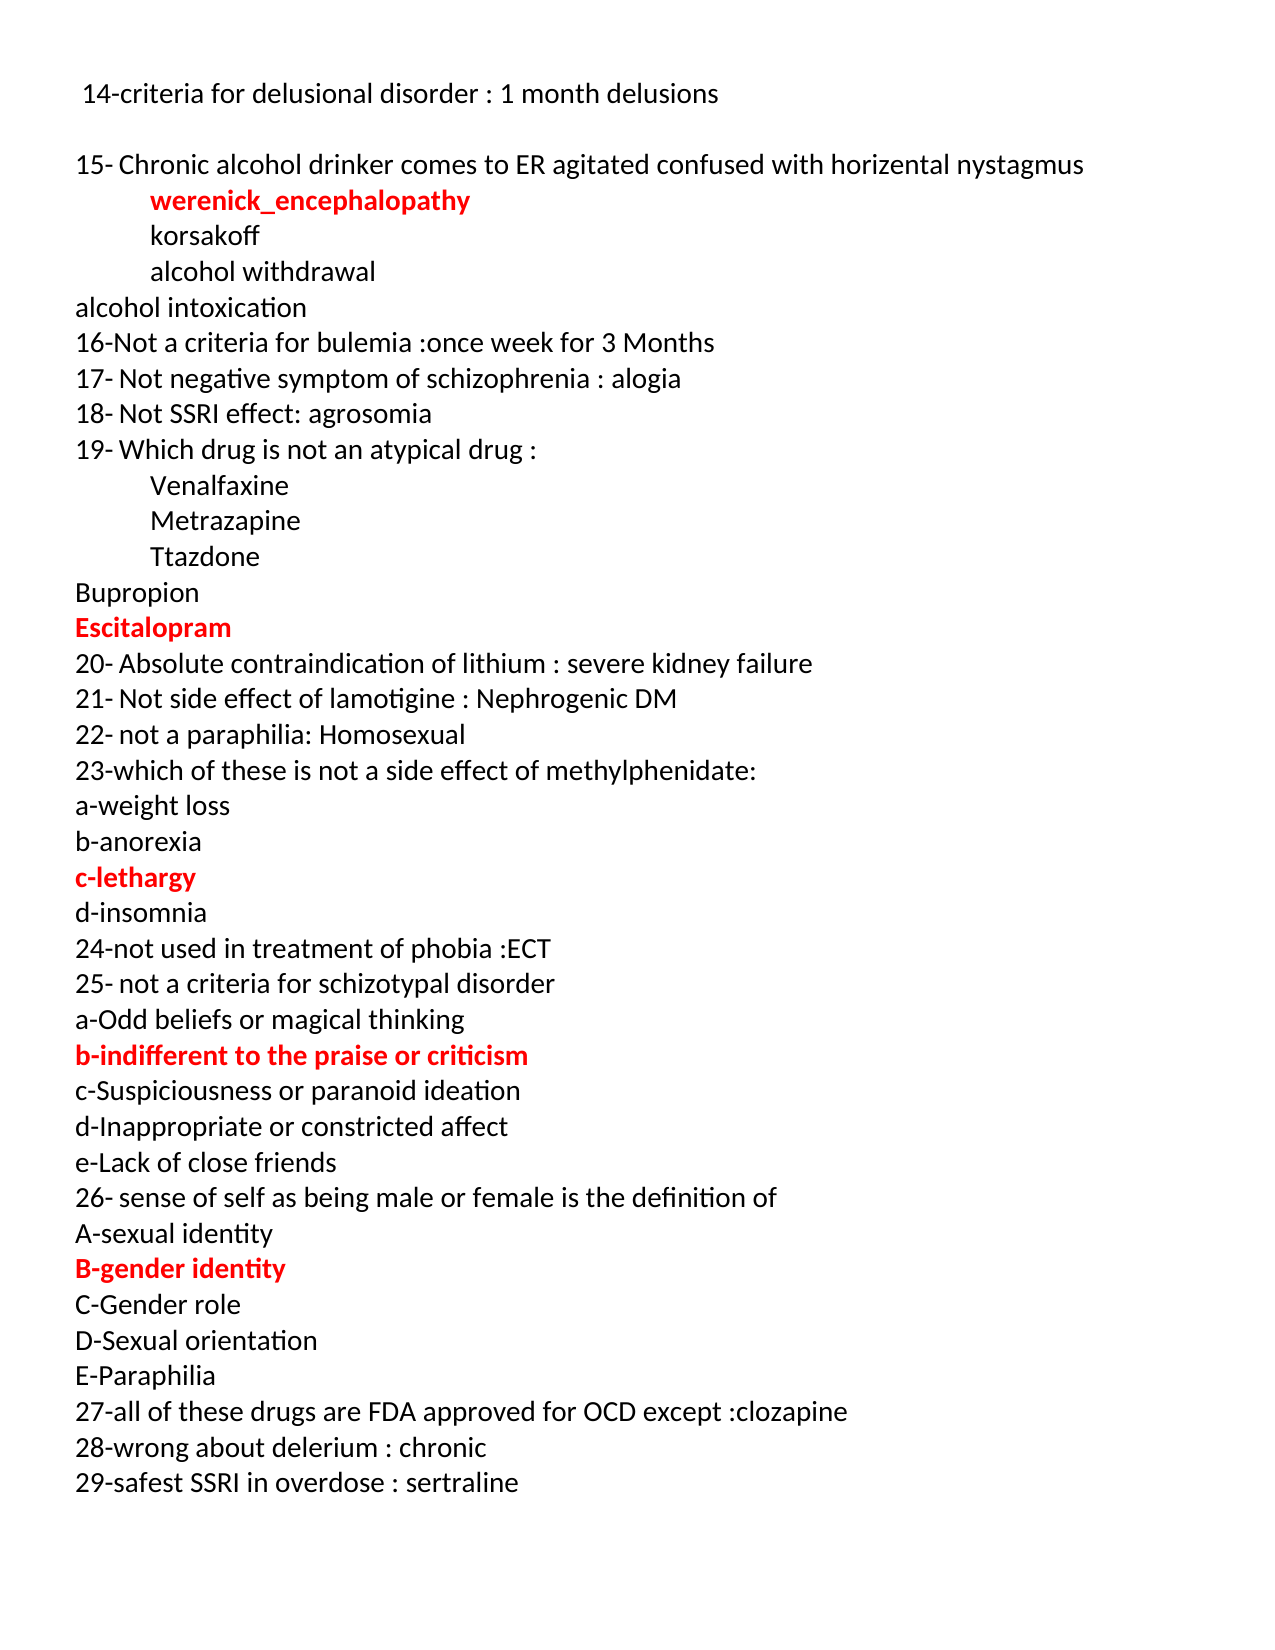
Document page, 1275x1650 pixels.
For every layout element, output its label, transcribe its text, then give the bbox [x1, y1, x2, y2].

list Ttazdone [150, 538, 1200, 574]
list A-sexual identity [75, 1215, 1200, 1251]
list 24-not used in treatment of phobia :ECT [75, 930, 1200, 966]
list 18- Not SSRI effect: agrosomia [75, 396, 1200, 431]
list D-Sexual orientation [75, 1322, 1200, 1357]
list a-weight loss [75, 787, 1200, 823]
list 28-wrong about delerium : chronic [75, 1429, 1200, 1464]
list 16-Not a criteria for bulemia :once week for 3 Months [75, 324, 1200, 360]
list 27-all of these drugs are FDA approved for OCD except :clozapine [75, 1393, 1200, 1429]
list 29-safest SSRI in overdose : sertraline [75, 1464, 1200, 1500]
list e-Lack of close friends [75, 1144, 1200, 1179]
list Venalfaxine [150, 467, 1200, 502]
list d-insomnia [75, 894, 1200, 930]
list 25- not a criteria for schizotypal disorder [75, 966, 1200, 1001]
list 17- Not negative symptom of schizophrenia : alogia [75, 360, 1200, 396]
list 22- not a paraphilia: Homosexual [75, 716, 1200, 752]
list alcohol withdrawal [150, 253, 1200, 289]
list 23-which of these is not a side effect of methylphenidate: [75, 752, 1200, 787]
list c-Suspiciousness or paranoid ideation [75, 1072, 1200, 1108]
text 15- Chronic alcohol drinker comes to ER agitated confused with horizental nystagmus [75, 146, 1200, 182]
list Bupropion [75, 574, 1200, 609]
list b-anorexia [75, 823, 1200, 859]
list 14-criteria for delusional disorder : 1 month delusions [75, 75, 1200, 111]
list d-Inappropriate or constricted affect [75, 1108, 1200, 1144]
list 19- Which drug is not an atypical drug : [75, 431, 1200, 467]
list alcohol intoxication [75, 289, 1200, 324]
list c-lethargy [75, 859, 1200, 894]
list Metrazapine [150, 502, 1200, 538]
list korsakoff [150, 217, 1200, 253]
list 26- sense of self as being male or female is the definition of [75, 1179, 1200, 1215]
list b-indifferent to the praise or criticism [75, 1037, 1200, 1072]
list 21- Not side effect of lamotigine : Nephrogenic DM [75, 681, 1200, 716]
list 20- Absolute contraindication of lithium : severe kidney failure [75, 645, 1200, 681]
list a-Odd beliefs or magical thinking [75, 1001, 1200, 1037]
list C-Gender role [75, 1286, 1200, 1322]
list E-Paraphilia [75, 1357, 1200, 1393]
list Escitalopram [75, 609, 1200, 645]
list B-gender identity [75, 1251, 1200, 1286]
list werenick_encephalopathy [150, 182, 1200, 217]
